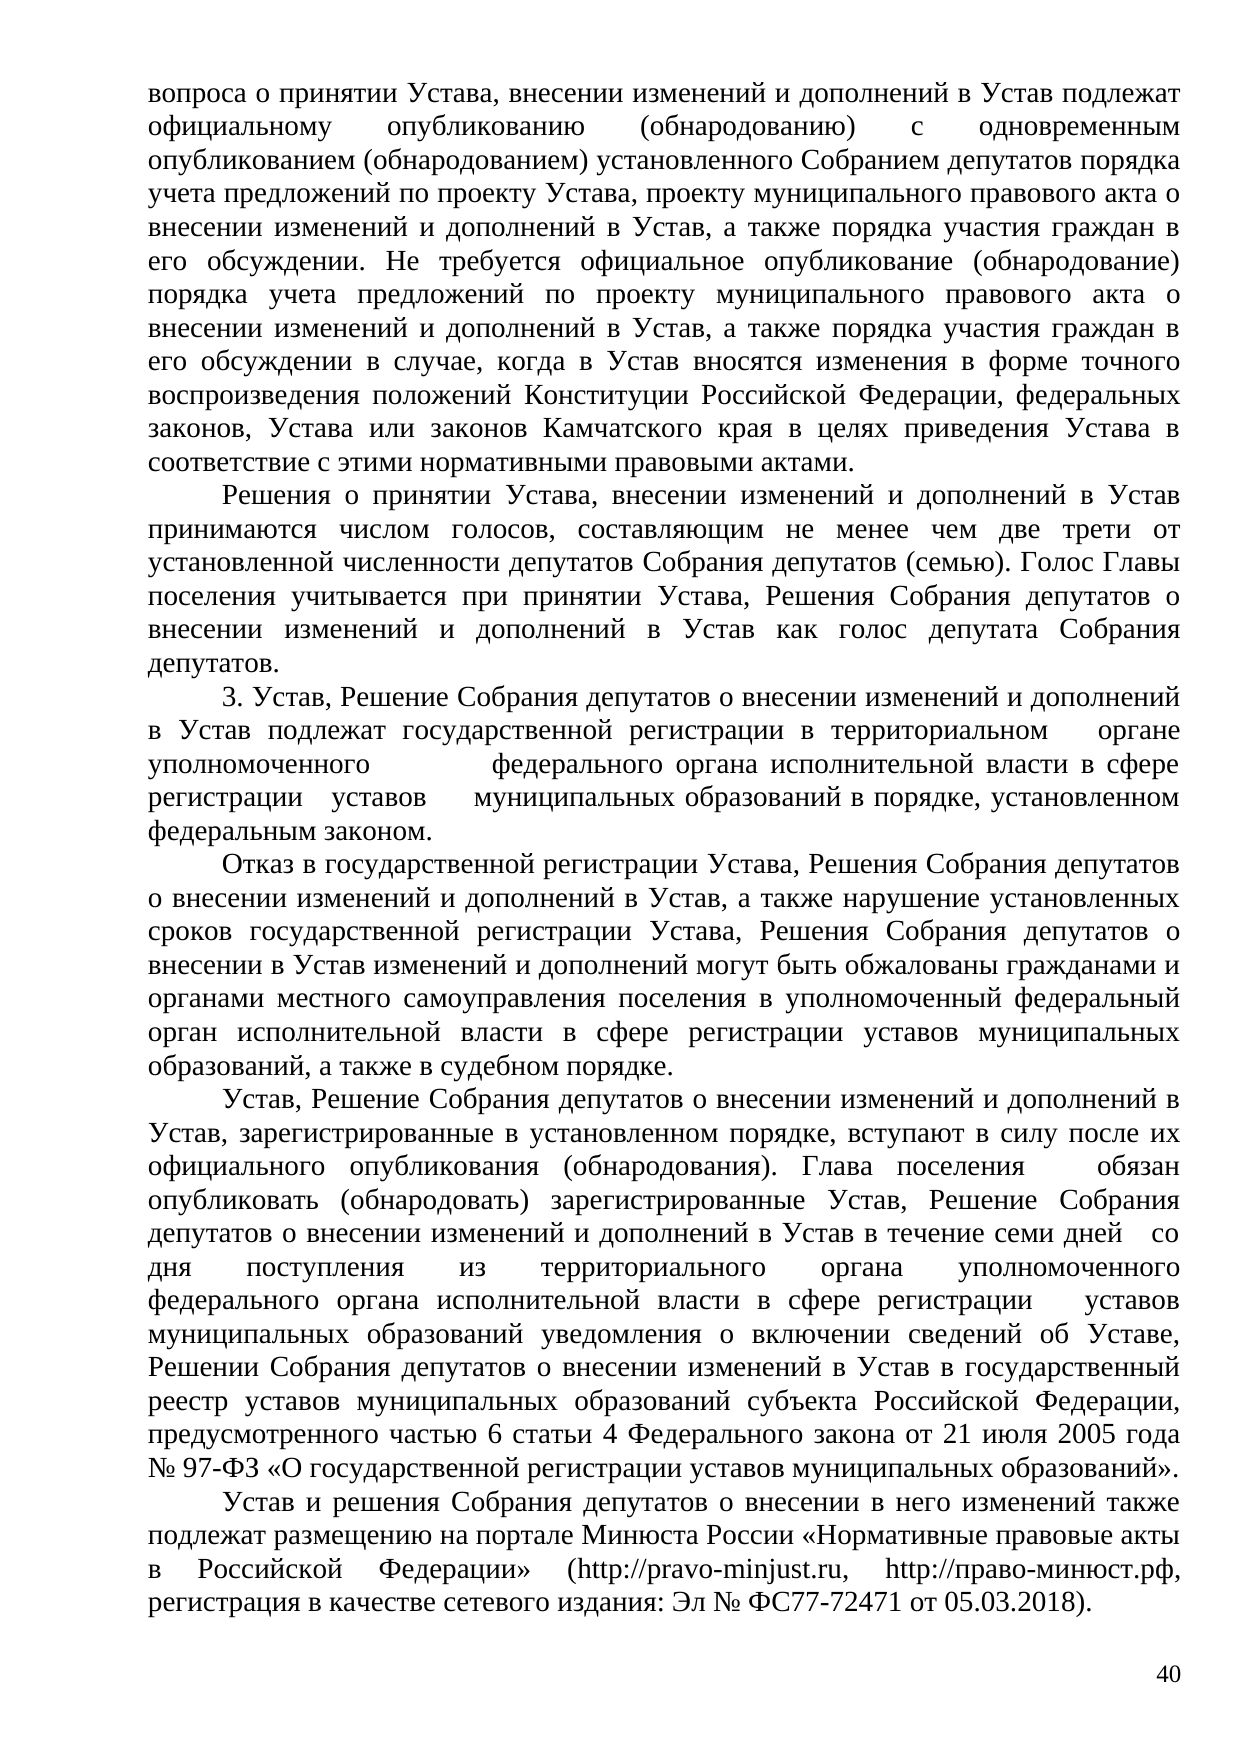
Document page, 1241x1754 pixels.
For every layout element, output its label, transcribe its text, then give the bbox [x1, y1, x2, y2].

text Решения о принятии Устава, внесении изменений и дополнений в Устав принимаются числом голосов, составляющим не менее чем две трети от установленной численности депутатов Собрания депутатов (семью). Голос Главы поселения учитывается при принятии Устава, Решения Собрания депутатов о внесении изменений и дополнений в Устав как голос депутата Собрания депутатов. [148, 477, 1181, 679]
text Отказ в государственной регистрации Устава, Решения Собрания депутатов о внесении изменений и дополнений в Устав, а также нарушение установленных сроков государственной регистрации Устава, Решения Собрания депутатов о внесении в Устав изменений и дополнений могут быть обжалованы гражданами и органами местного самоуправления поселения в уполномоченный федеральный орган исполнительной власти в сфере регистрации уставов муниципальных образований, а также в судебном порядке. [148, 846, 1181, 1081]
text 3. Устав, Решение Собрания депутатов о внесении изменений и дополнений в Устав подлежат государственной регистрации в территориальном органе уполномоченного федерального органа исполнительной власти в сфере регистрации уставов муниципальных образований в порядке, установленном федеральным законом. [148, 679, 1181, 846]
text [148, 75, 1181, 477]
text Устав и решения Собрания депутатов о внесении в него изменений также подлежат размещению на портале Минюста России «Нормативные правовые акты в Российской Федерации» (http://pravo-minjust.ru, http://право-минюст.рф, регистрация в качестве сетевого издания: Эл № ФС77-72471 от 05.03.2018). [148, 1484, 1181, 1618]
text Устав, Решение Собрания депутатов о внесении изменений и дополнений в Устав, зарегистрированные в установленном порядке, вступают в силу после их официального опубликования (обнародования). Глава поселения обязан опубликовать (обнародовать) зарегистрированные Устав, Решение Собрания депутатов о внесении изменений и дополнений в Устав в течение семи дней со дня поступления из территориального органа уполномоченного федерального органа исполнительной власти в сфере регистрации уставов муниципальных образований уведомления о включении сведений об Уставе, Решении Собрания депутатов о внесении изменений в Устав в государственный реестр уставов муниципальных образований субъекта Российской Федерации, предусмотренного частью 6 статьи 4 Федерального закона от 21 июля 2005 года № 97-ФЗ «О государственной регистрации уставов муниципальных образований». [148, 1081, 1181, 1484]
